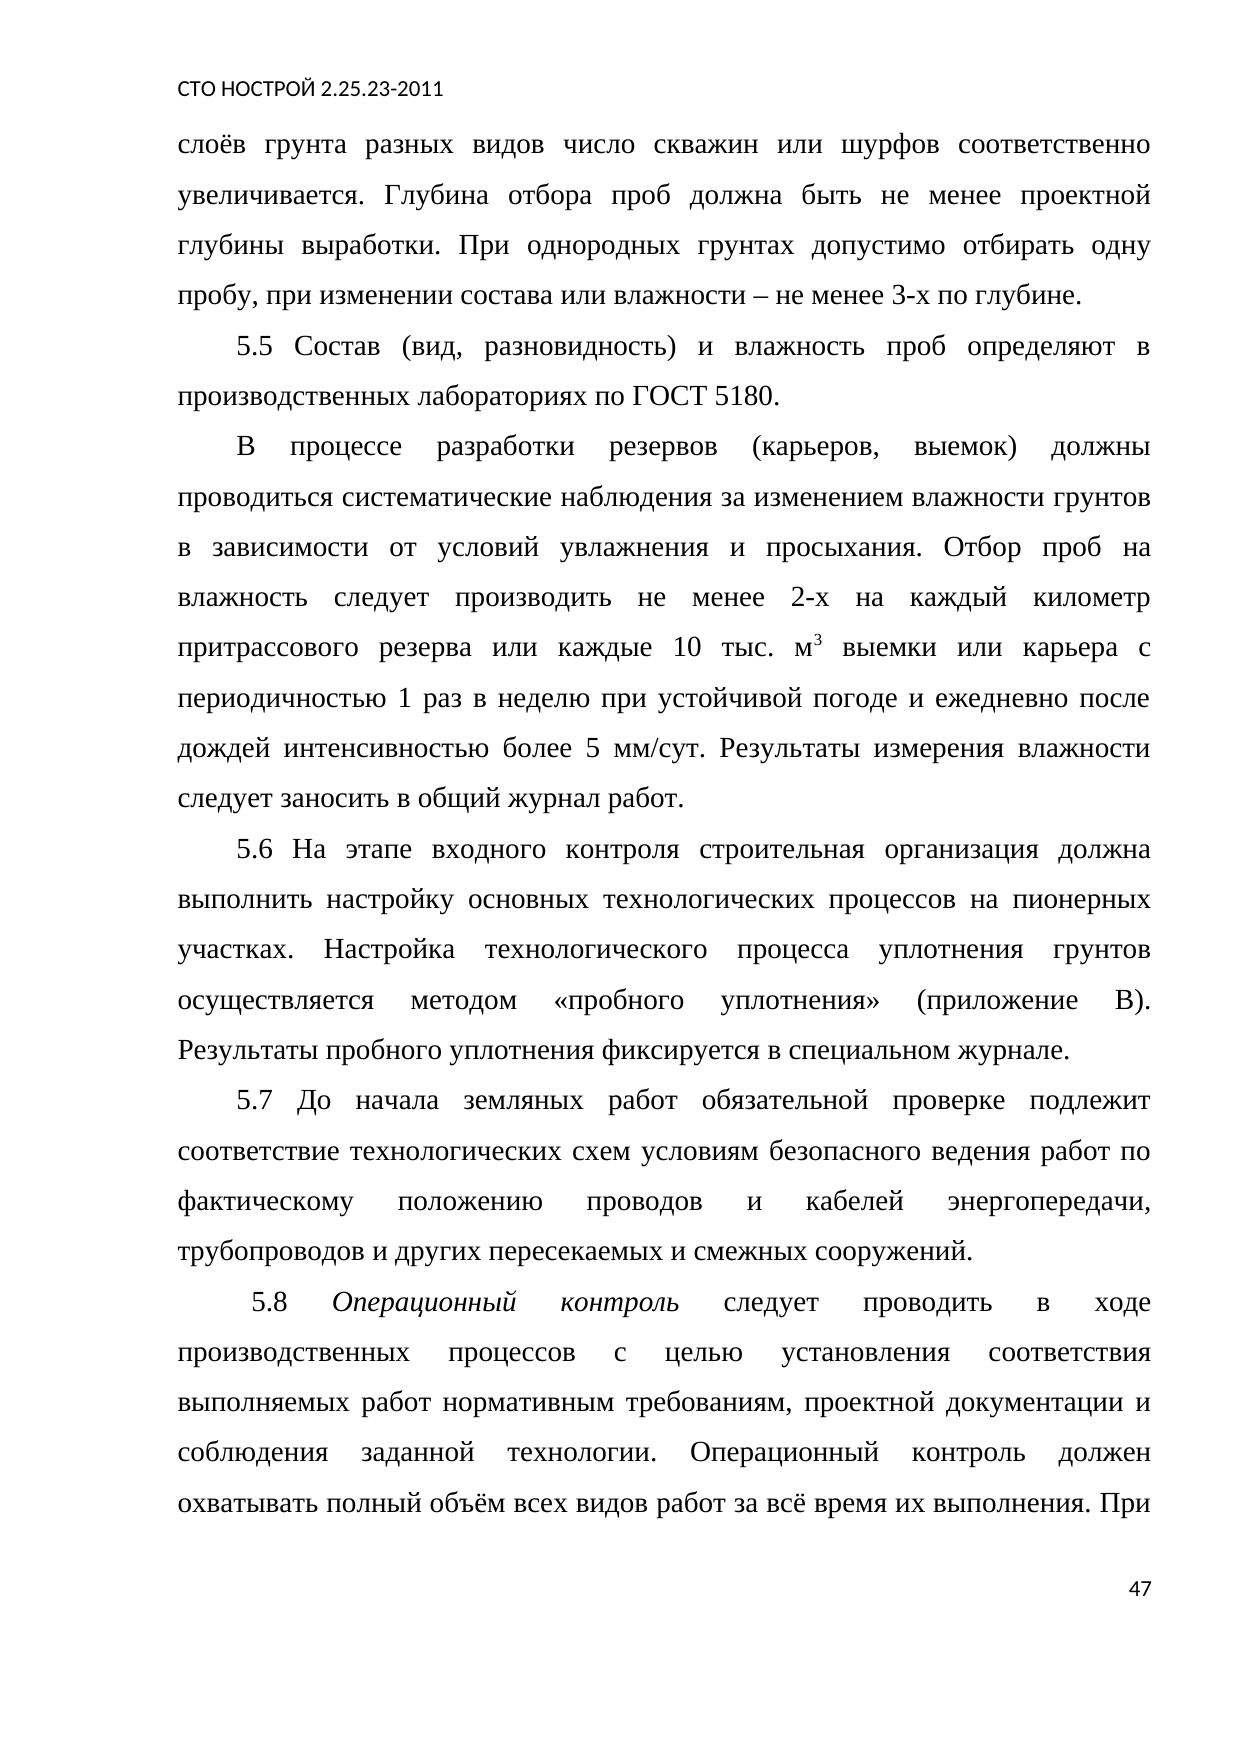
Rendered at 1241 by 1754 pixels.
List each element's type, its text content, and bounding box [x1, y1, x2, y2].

text 5.6 На этапе входного контроля строительная организация должна выполнить настройку основных технологических процессов на пионерных участках. Настройка технологического процесса уплотнения грунтов осуществляется методом «пробного уплотнения» (приложение В). Результаты пробного уплотнения фиксируется в специальном журнале. [177, 831, 1152, 1066]
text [177, 1284, 1152, 1518]
text В процессе разработки резервов (карьеров, выемок) должны проводиться систематические наблюдения за изменением влажности грунтов в зависимости от условий увлажнения и просыхания. Отбор проб на влажность следует производить не менее 2-х на каждый километр притрассового резерва или каждые 10 тыс. м3 выемки или карьера с периодичностью 1 раз в неделю при устойчивой погоде и ежедневно после дождей интенсивностью более 5 мм/сут. Результаты измерения влажности следует заносить в общий журнал работ. [177, 428, 1152, 814]
text 5.5 Состав (вид, разновидность) и влажность проб определяют в производственных лабораториях по ГОСТ 5180. [177, 328, 1152, 412]
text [177, 126, 1152, 311]
text 5.7 До начала земляных работ обязательной проверке подлежит соответствие технологических схем условиям безопасного ведения работ по фактическому положению проводов и кабелей энергопередачи, трубопроводов и других пересекаемых и смежных сооружений. [177, 1082, 1152, 1267]
